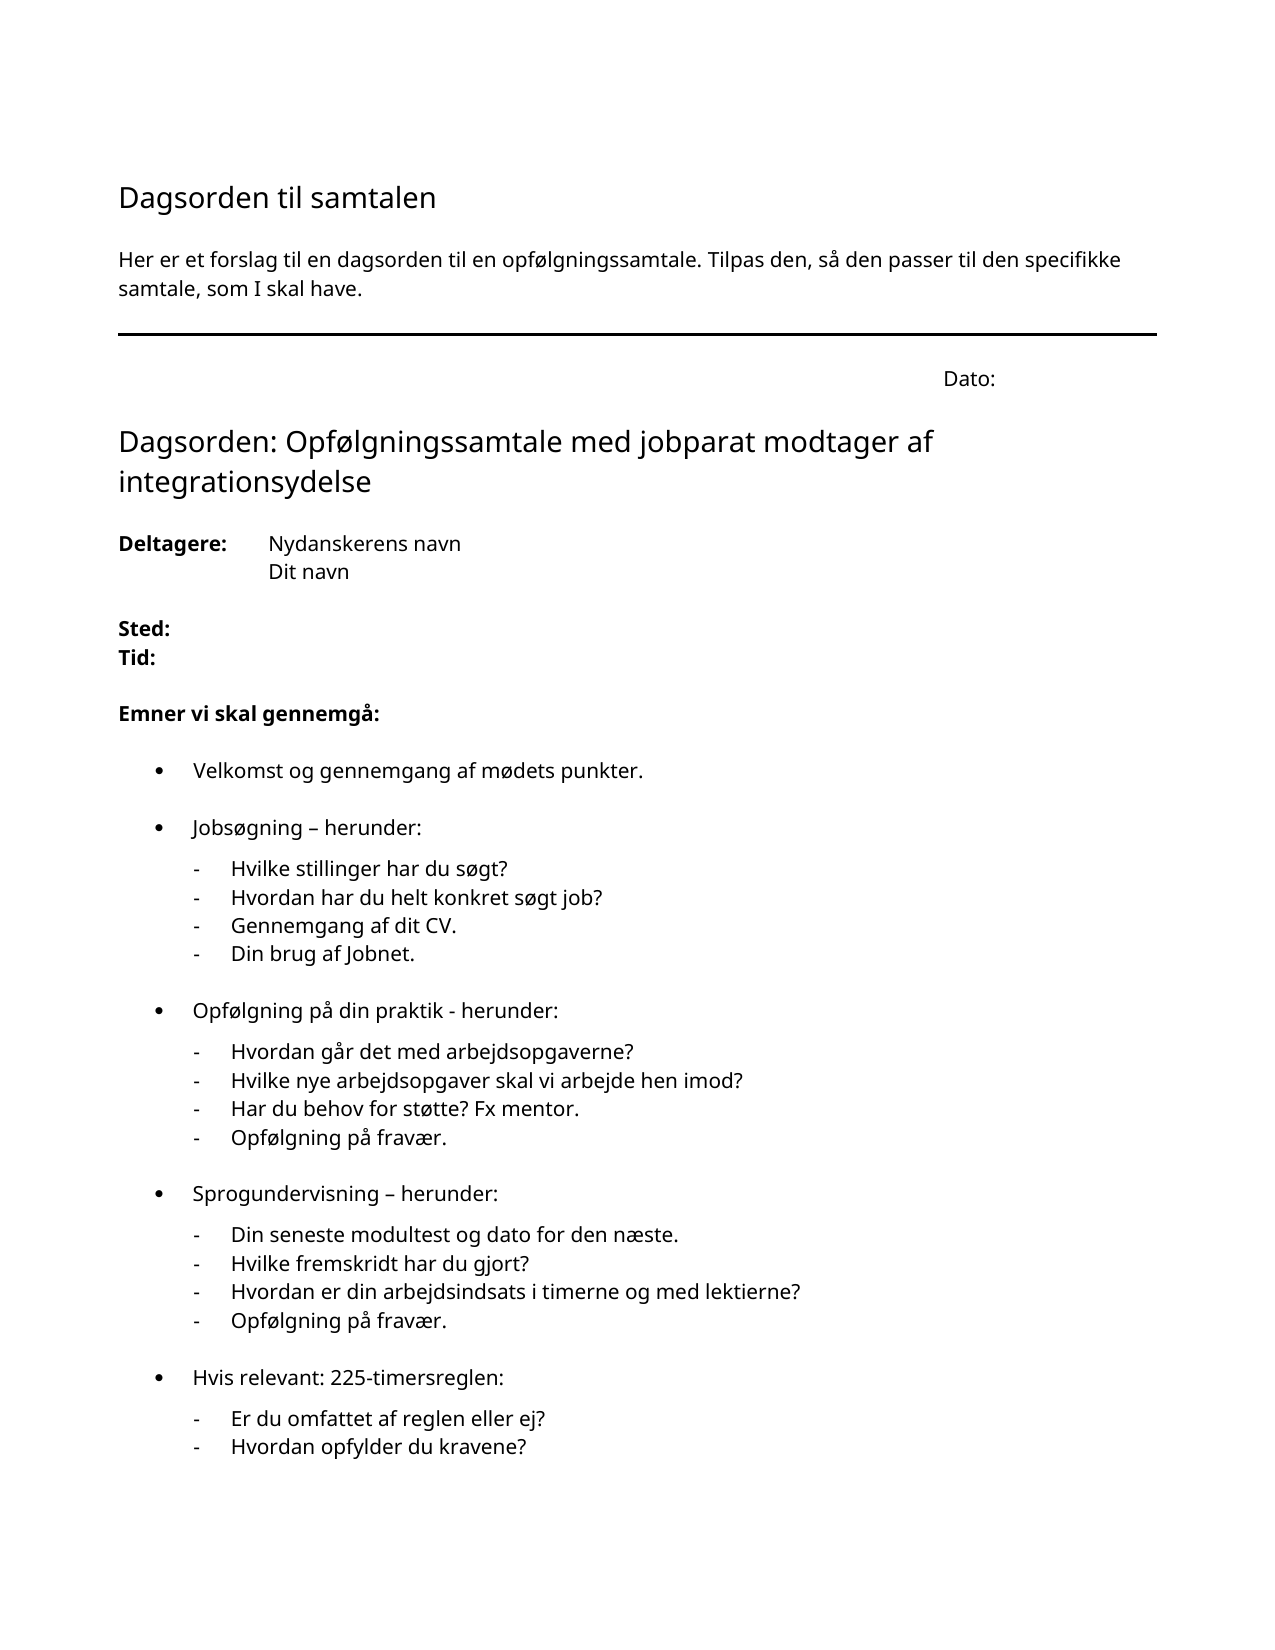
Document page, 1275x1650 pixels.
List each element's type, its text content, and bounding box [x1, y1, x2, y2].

list Hvordan opfylder du kravene? [193, 1432, 1157, 1461]
text Dato: [118, 364, 1157, 393]
text Deltagere: Nydanskerens navn [118, 529, 1157, 557]
text Emner vi skal gennemgå: [118, 699, 1157, 728]
text Dagsorden til samtalen [118, 177, 1157, 217]
list Hvilke fremskridt har du gjort? [193, 1249, 1157, 1277]
list Sprogundervisning – herunder: [155, 1179, 1157, 1208]
list Hvordan er din arbejdsindsats i timerne og med lektierne? [193, 1277, 1157, 1306]
list Hvordan har du helt konkret søgt job? [193, 883, 1157, 911]
list Opfølgning på fravær. [193, 1306, 1157, 1334]
list Hvis relevant: 225-timersreglen: [155, 1363, 1157, 1391]
text Tid: [118, 643, 1157, 671]
text Sted: [118, 614, 1157, 643]
list Opfølgning på din praktik - herunder: [155, 996, 1157, 1025]
list Din brug af Jobnet. [193, 939, 1157, 968]
list Jobsøgning – herunder: [155, 813, 1157, 842]
text Dit navn [118, 557, 1157, 586]
list Gennemgang af dit CV. [193, 911, 1157, 939]
list Opfølgning på fravær. [193, 1123, 1157, 1151]
list Hvilke nye arbejdsopgaver skal vi arbejde hen imod? [193, 1066, 1157, 1094]
list Hvilke stillinger har du søgt? [193, 854, 1157, 883]
list Din seneste modultest og dato for den næste. [193, 1221, 1157, 1249]
list Har du behov for støtte? Fx mentor. [193, 1094, 1157, 1123]
list Velkomst og gennemgang af mødets punkter. [156, 756, 1157, 785]
text Dagsorden: Opfølgningssamtale med jobparat modtager af integrationsydelse [118, 421, 1157, 501]
list Hvordan går det med arbejdsopgaverne? [193, 1037, 1157, 1066]
text Her er et forslag til en dagsorden til en opfølgningssamtale. Tilpas den, så den passer til den specifikke samtale, som I skal have. [118, 245, 1157, 302]
list Er du omfattet af reglen eller ej? [193, 1404, 1157, 1432]
